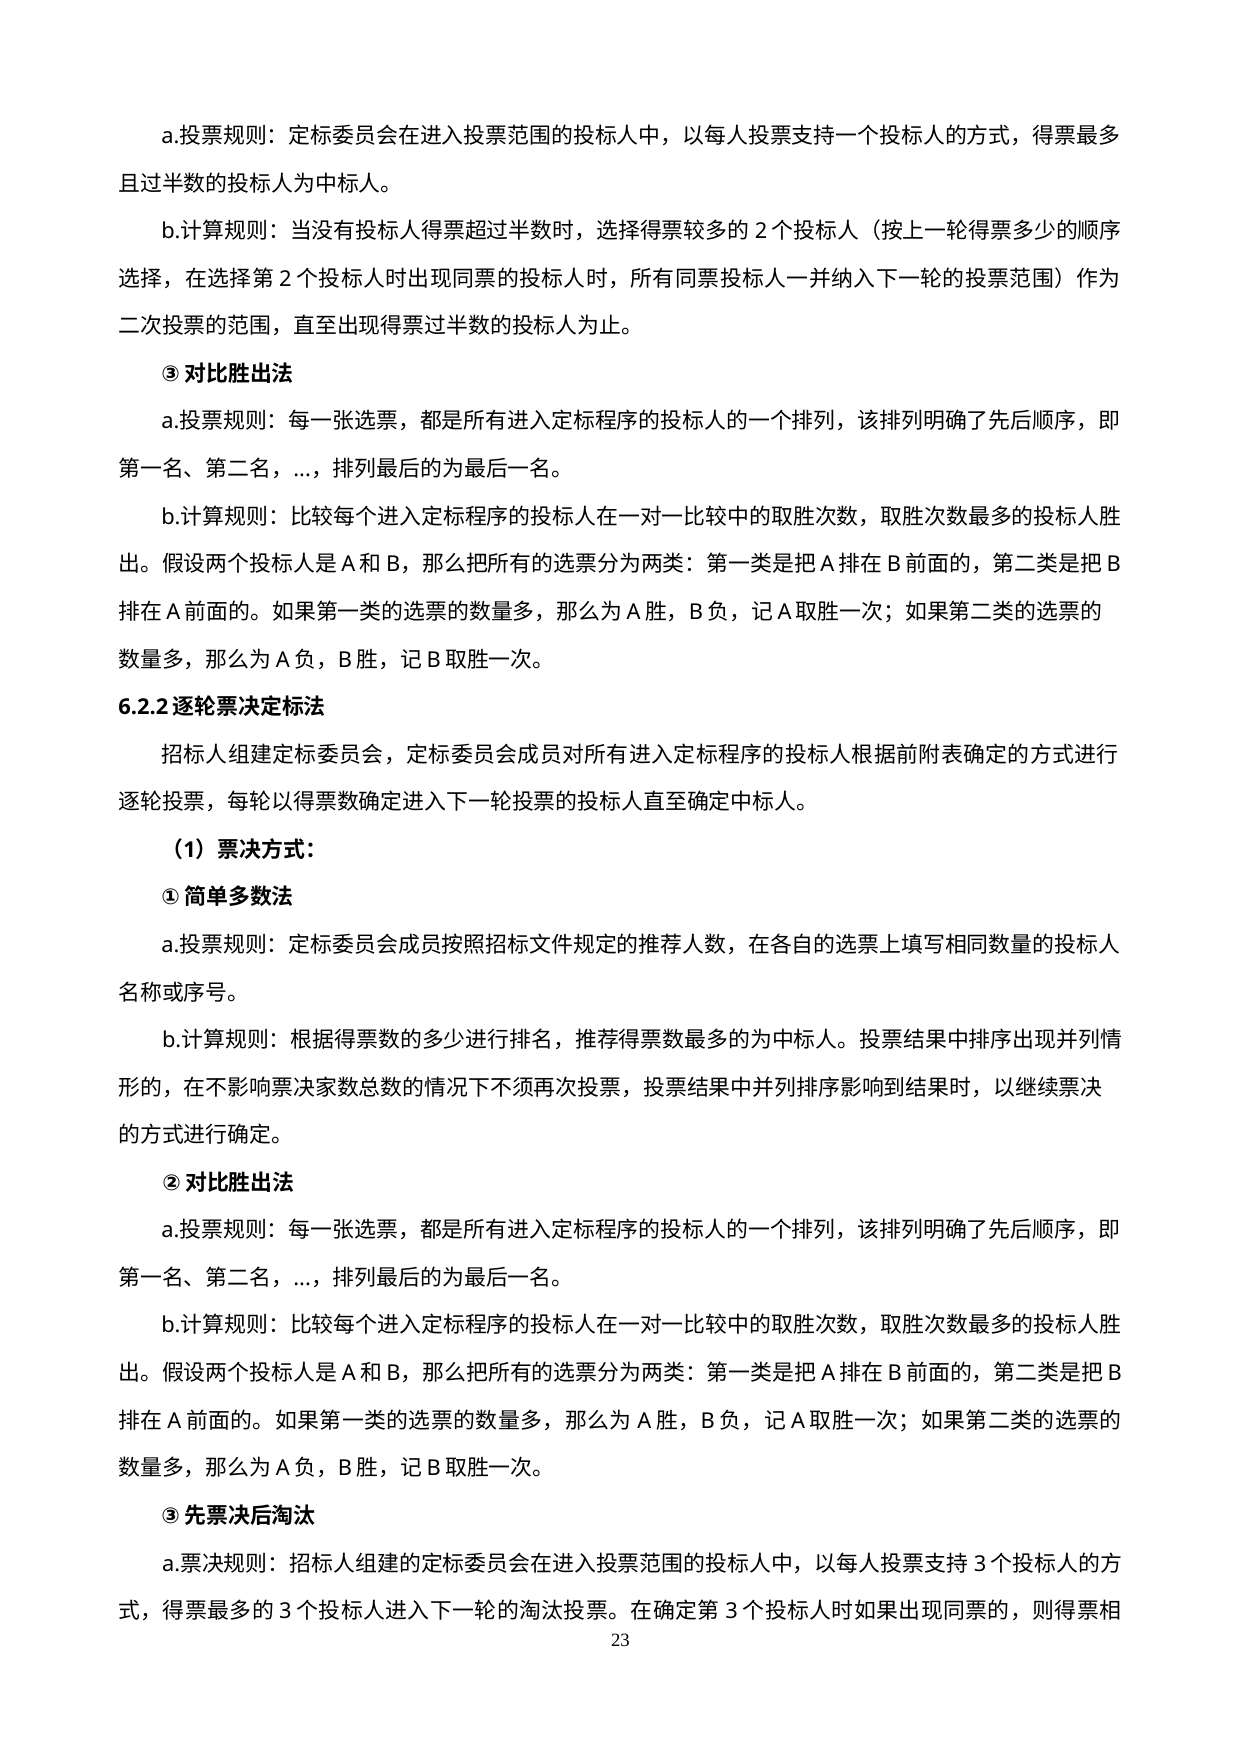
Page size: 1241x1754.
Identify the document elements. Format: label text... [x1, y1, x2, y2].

text b.计算规则：根据得票数的多少进行排名，推荐得票数最多的为中标人。投票结果中排序出现并列情形的，在不影响票决家数总数的情况下不须再次投票，投票结果中并列排序影响到结果时，以继续票决的方式进行确定。 [118, 1022, 1122, 1149]
text b.计算规则：当没有投标人得票超过半数时，选择得票较多的2个投标人（按上一轮得票多少的顺序选择，在选择第2个投标人时出现同票的投标人时，所有同票投标人一并纳入下一轮的投票范围）作为二次投票的范围，直至出现得票过半数的投标人为止。 [118, 213, 1122, 340]
text ③对比胜出法 [118, 356, 1122, 388]
text 6.2.2逐轮票决定标法 [118, 689, 1122, 721]
text b.计算规则：比较每个进入定标程序的投标人在一对一比较中的取胜次数，取胜次数最多的投标人胜出。假设两个投标人是A和B，那么把所有的选票分为两类：第一类是把A排在B前面的，第二类是把B排在A前面的。如果第一类的选票的数量多，那么为A胜，B负，记A取胜一次；如果第二类的选票的数量多，那么为A负，B胜，记B取胜一次。 [118, 1307, 1122, 1482]
text （1）票决方式： [118, 832, 1122, 863]
text ①简单多数法 [118, 879, 1122, 911]
text a.投票规则：定标委员会成员按照招标文件规定的推荐人数，在各自的选票上填写相同数量的投标人名称或序号。 [118, 927, 1122, 1006]
text a.投票规则：每一张选票，都是所有进入定标程序的投标人的一个排列，该排列明确了先后顺序，即第一名、第二名，...，排列最后的为最后一名。 [118, 1212, 1122, 1292]
text b.计算规则：比较每个进入定标程序的投标人在一对一比较中的取胜次数，取胜次数最多的投标人胜出。假设两个投标人是A和B，那么把所有的选票分为两类：第一类是把A排在B前面的，第二类是把B排在A前面的。如果第一类的选票的数量多，那么为A胜，B负，记A取胜一次；如果第二类的选票的数量多，那么为A负，B胜，记B取胜一次。 [118, 499, 1122, 673]
text ②对比胜出法 [118, 1165, 1122, 1196]
text 招标人组建定标委员会，定标委员会成员对所有进入定标程序的投标人根据前附表确定的方式进行逐轮投票，每轮以得票数确定进入下一轮投票的投标人直至确定中标人。 [118, 737, 1122, 816]
text a.投票规则：每一张选票，都是所有进入定标程序的投标人的一个排列，该排列明确了先后顺序，即第一名、第二名，...，排列最后的为最后一名。 [118, 403, 1122, 483]
text ③先票决后淘汰 [118, 1498, 1122, 1530]
text a.投票规则：定标委员会在进入投票范围的投标人中，以每人投票支持一个投标人的方式，得票最多且过半数的投标人为中标人。 [118, 118, 1122, 197]
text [118, 1546, 1122, 1625]
